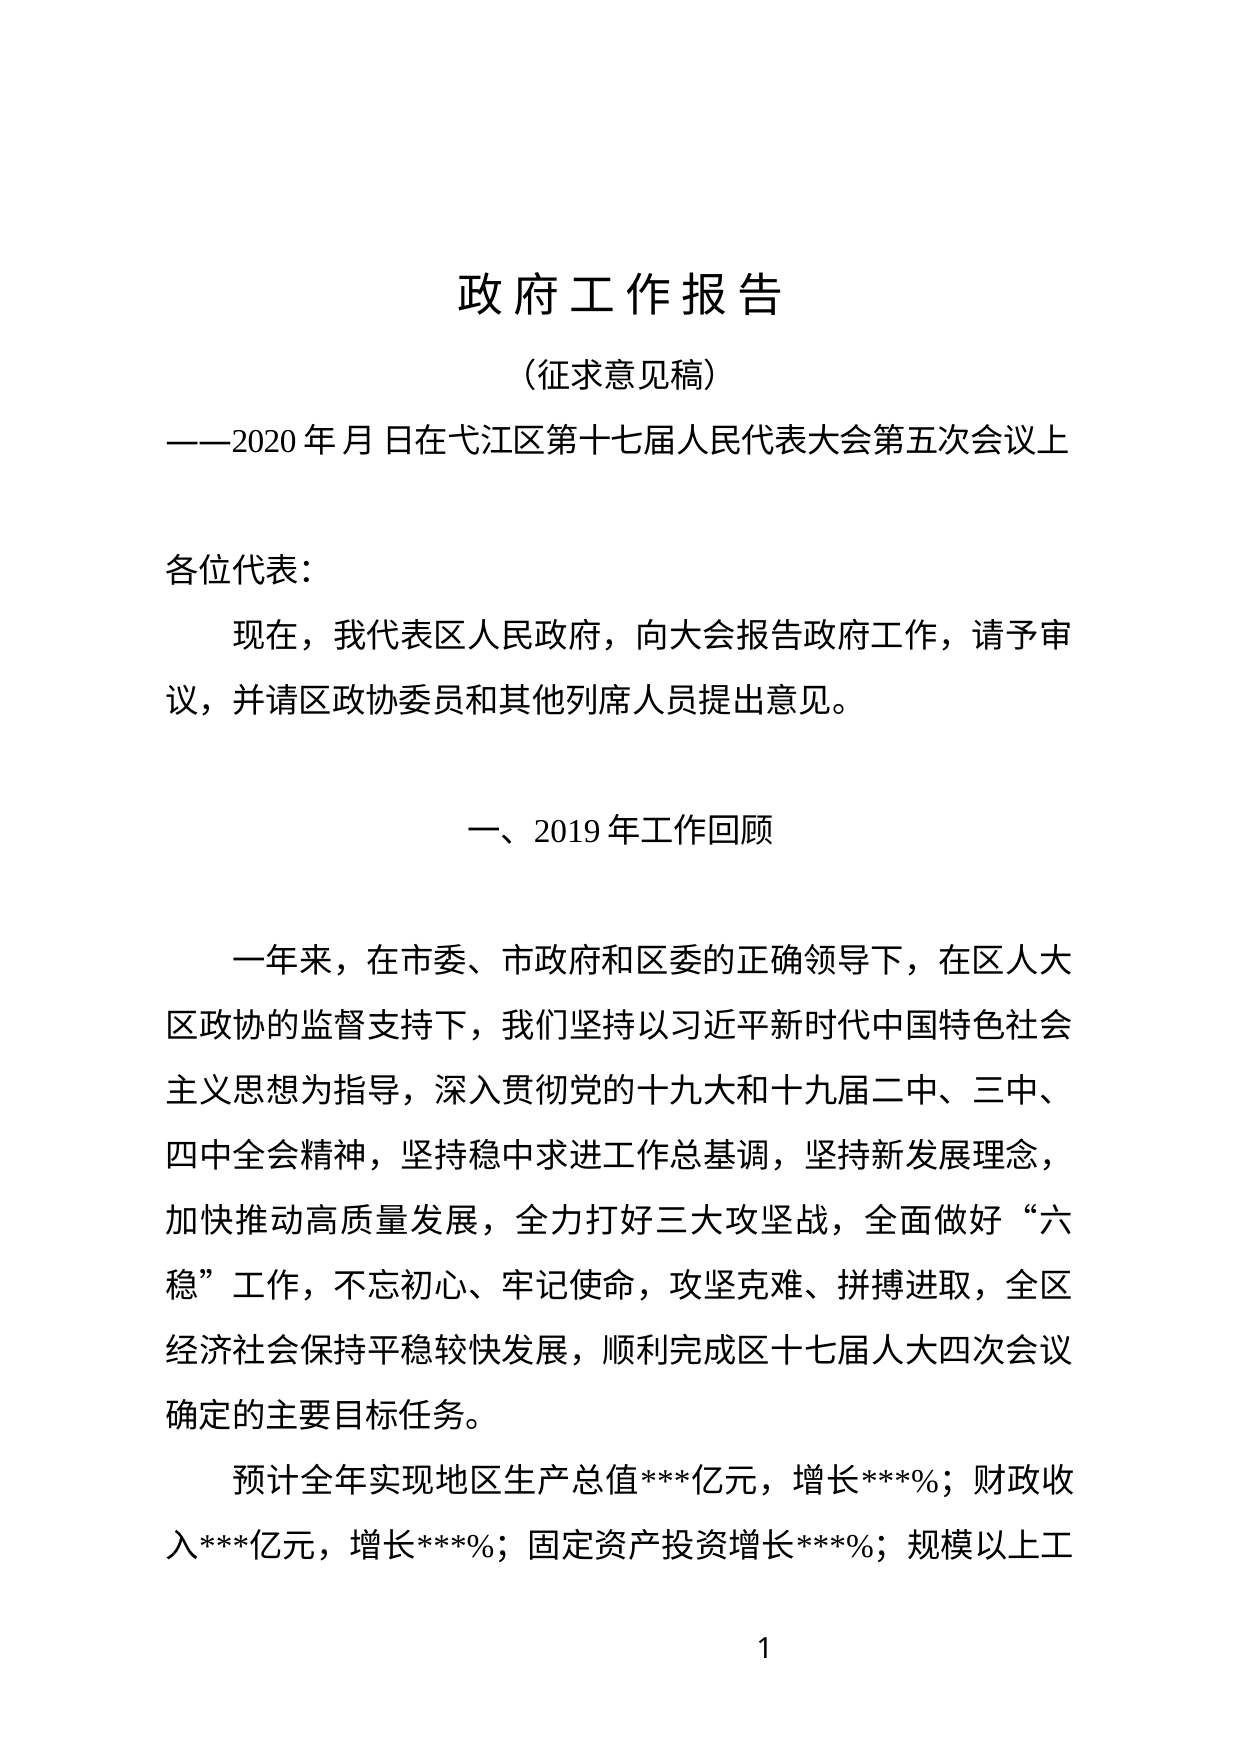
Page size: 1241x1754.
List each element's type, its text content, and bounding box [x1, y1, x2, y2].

text 政 府 工 作 报 告 [165, 243, 1075, 341]
text 各位代表： [165, 536, 1075, 601]
text 一、2019年工作回顾 [165, 796, 1075, 861]
text （征求意见稿） [165, 341, 1075, 406]
text ——2020年 月 日在弋江区第十七届人民代表大会第五次会议上 [165, 406, 1075, 471]
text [165, 1446, 1075, 1576]
text 一年来，在市委、市政府和区委的正确领导下，在区人大、区政协的监督支持下，我们坚持以习近平新时代中国特色社会主义思想为指导，深入贯彻党的十九大和十九届二中、三中、四中全会精神，坚持稳中求进工作总基调，坚持新发展理念，加快推动高质量发展，全力打好三大攻坚战，全面做好“六稳”工作，不忘初心、牢记使命，攻坚克难、拼搏进取，全区经济社会保持平稳较快发展，顺利完成区十七届人大四次会议确定的主要目标任务。 [165, 926, 1075, 1446]
text 现在，我代表区人民政府，向大会报告政府工作，请予审议，并请区政协委员和其他列席人员提出意见。 [165, 601, 1075, 731]
